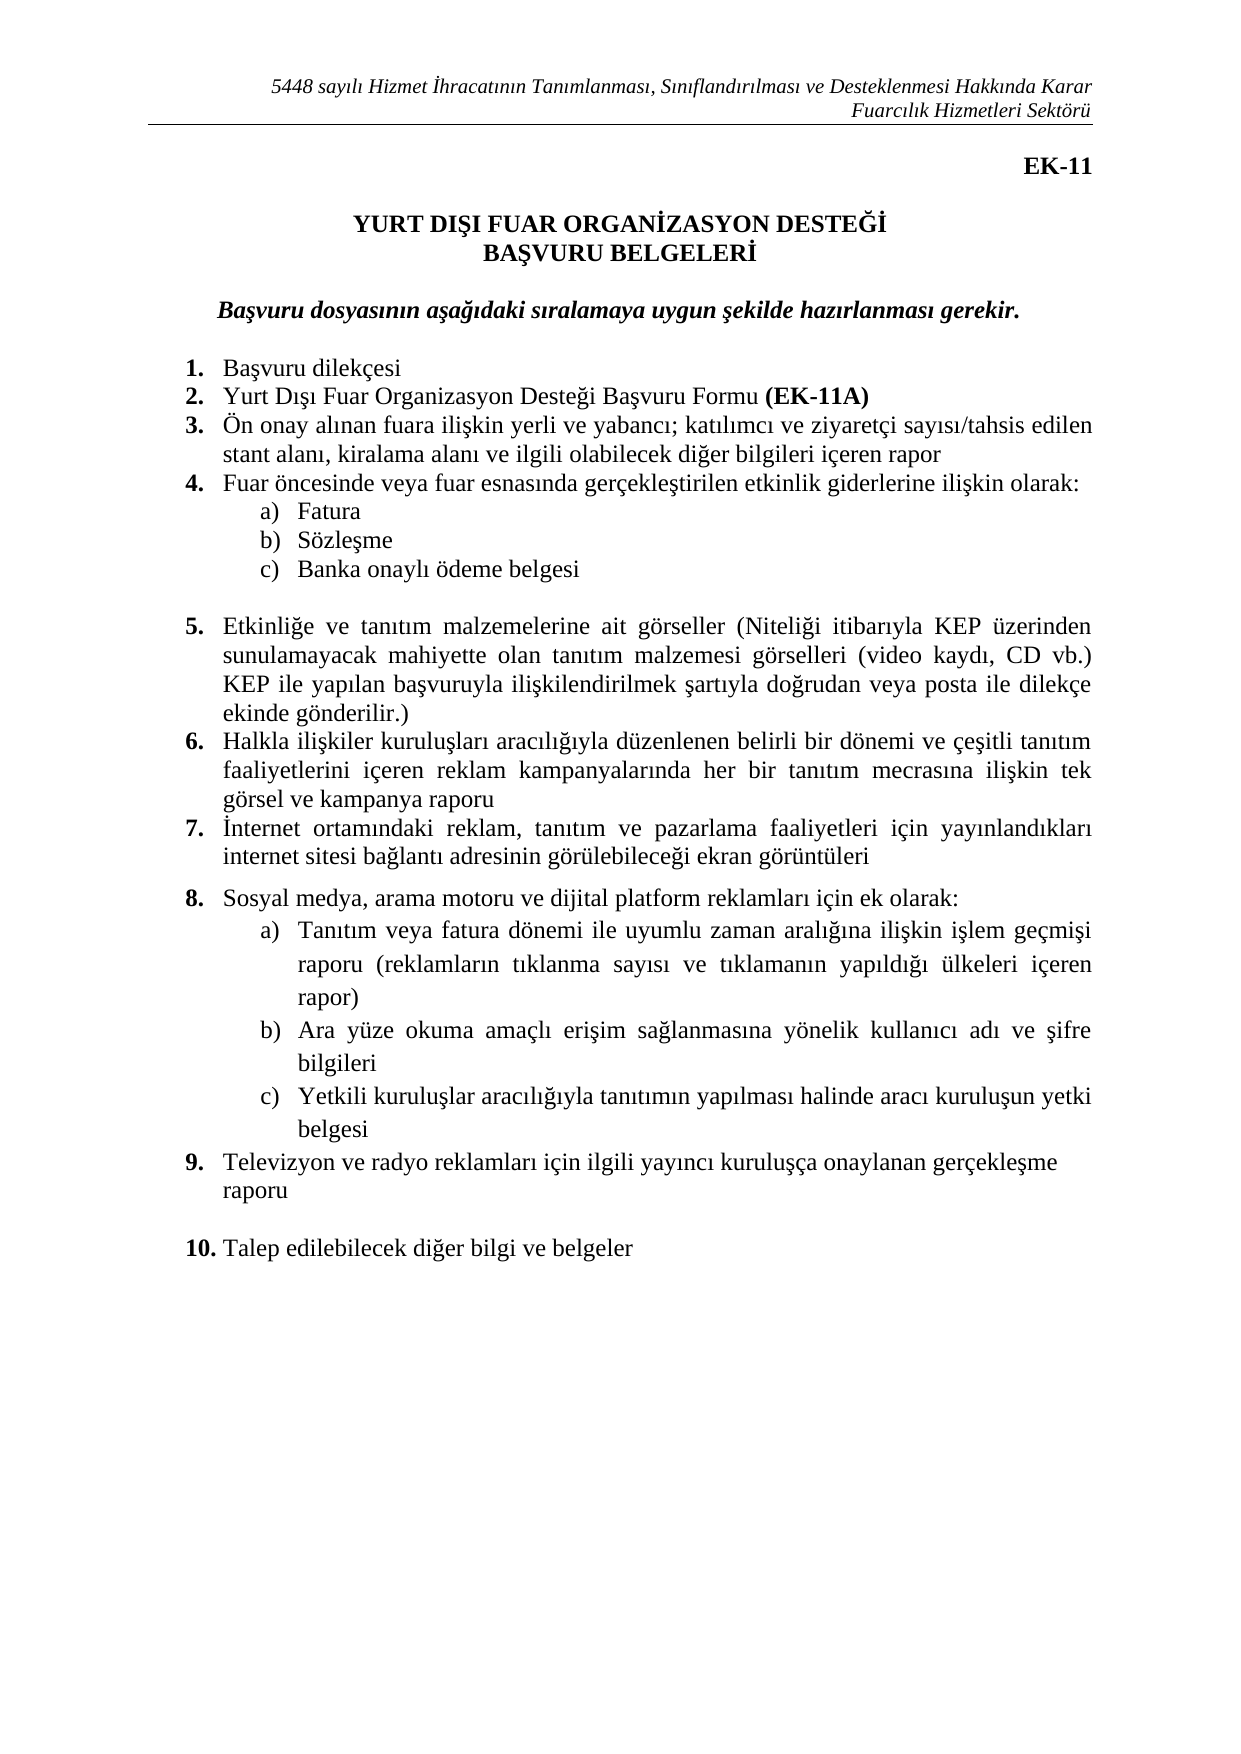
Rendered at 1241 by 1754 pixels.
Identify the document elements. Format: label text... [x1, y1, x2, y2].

list Ön onay alınan fuara ilişkin yerli ve yabancı; katılımcı ve ziyaretçi sayısı/tahsis edilen stant alanı, kiralama alanı ve ilgili olabilecek diğer bilgileri içeren rapor [185, 410, 1093, 468]
text BAŞVURU BELGELERİ [148, 238, 1093, 266]
list Talep edilebilecek diğer bilgi ve belgeler [185, 1233, 1093, 1262]
list Banka onaylı ödeme belgesi [260, 554, 1093, 583]
text Başvuru dosyasının aşağıdaki sıralamaya uygun şekilde hazırlanması gerekir. [148, 295, 1093, 324]
list Ara yüze okuma amaçlı erişim sağlanmasına yönelik kullanıcı adı ve şifre bilgileri [260, 1015, 1093, 1076]
list Etkinliğe ve tanıtım malzemelerine ait görseller (Niteliği itibarıyla KEP üzerinden sunulamayacak mahiyette olan tanıtım malzemesi görselleri (video kaydı, CD vb.) KEP ile yapılan başvuruyla ilişkilendirilmek şartıyla doğrudan veya posta ile dilekçe ekinde gönderilir.) [185, 611, 1093, 726]
text YURT DIŞI FUAR ORGANİZASYON DESTEĞİ [148, 209, 1093, 238]
list Televizyon ve radyo reklamları için ilgili yayıncı kuruluşça onaylanan gerçekleşme raporu [185, 1147, 1093, 1204]
list İnternet ortamındaki reklam, tanıtım ve pazarlama faaliyetleri için yayınlandıkları internet sitesi bağlantı adresinin görülebileceği ekran görüntüleri [185, 813, 1093, 870]
list Yetkili kuruluşlar aracılığıyla tanıtımın yapılması halinde aracı kuruluşun yetki belgesi [260, 1081, 1093, 1142]
list Fatura [260, 496, 1093, 525]
text EK-11 [148, 151, 1093, 180]
list Yurt Dışı Fuar Organizasyon Desteği Başvuru Formu (EK-11A) [185, 381, 1093, 410]
list Sosyal medya, arama motoru ve dijital platform reklamları için ek olarak: [185, 883, 1093, 911]
list Sözleşme [260, 525, 1093, 554]
list Fuar öncesinde veya fuar esnasında gerçekleştirilen etkinlik giderlerine ilişkin olarak: [185, 468, 1093, 496]
list Tanıtım veya fatura dönemi ile uyumlu zaman aralığına ilişkin işlem geçmişi raporu (reklamların tıklanma sayısı ve tıklamanın yapıldığı ülkeleri içeren rapor) [260, 916, 1093, 1010]
list Başvuru dilekçesi [185, 353, 1093, 381]
list Halkla ilişkiler kuruluşları aracılığıyla düzenlenen belirli bir dönemi ve çeşitli tanıtım faaliyetlerini içeren reklam kampanyalarında her bir tanıtım mecrasına ilişkin tek görsel ve kampanya raporu [185, 726, 1093, 813]
